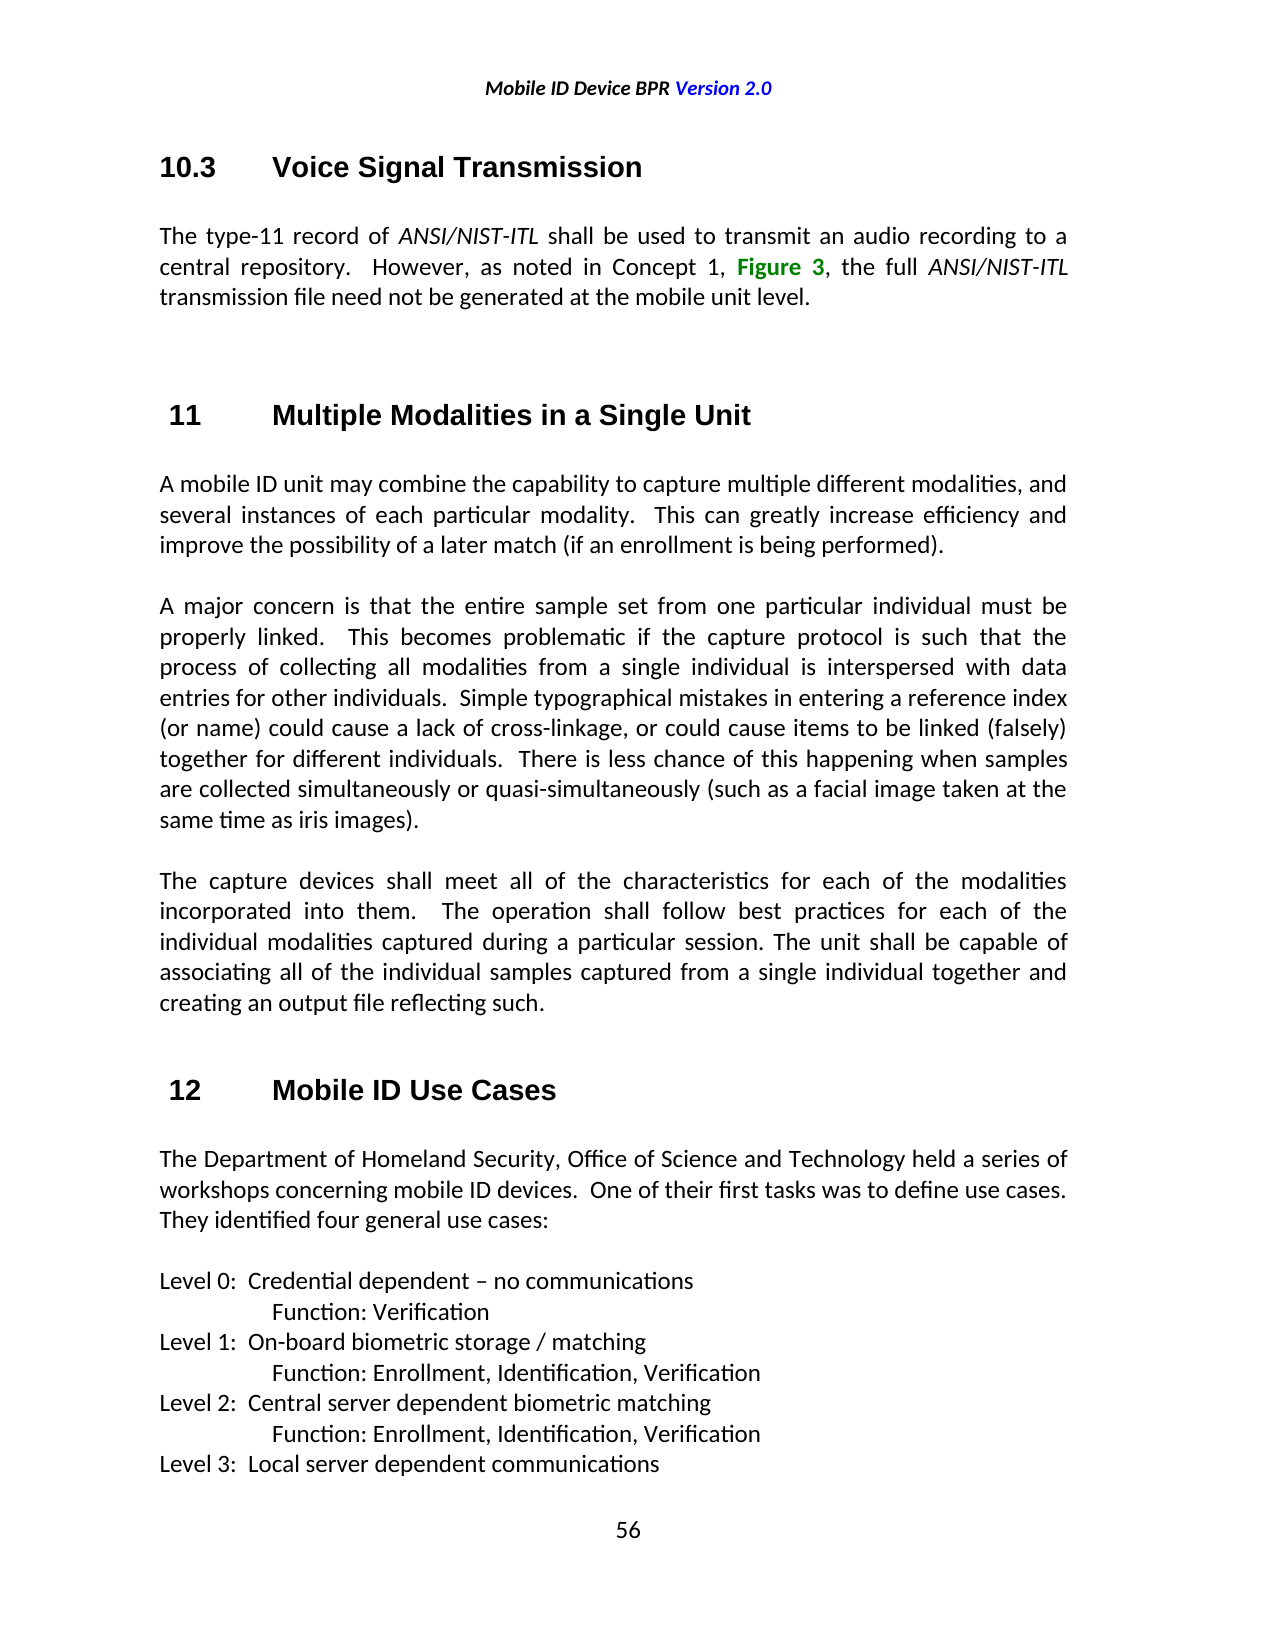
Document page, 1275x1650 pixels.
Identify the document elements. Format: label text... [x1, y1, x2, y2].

text The Department of Homeland Security, Office of Science and Technology held a series of workshops concerning mobile ID devices. One of their first tasks was to define use cases. They identified four general use cases: [159, 1143, 1069, 1235]
text Level 0: Credential dependent – no communications [159, 1266, 1069, 1296]
text Level 3: Local server dependent communications [159, 1449, 1069, 1479]
subtitle Multiple Modalities in a Single Unit [167, 398, 1069, 431]
text Function: Enrollment, Identification, Verification [159, 1418, 1069, 1449]
subtitle Mobile ID Use Cases [167, 1073, 1069, 1107]
text Function: Enrollment, Identification, Verification [159, 1357, 1069, 1388]
text A mobile ID unit may combine the capability to capture multiple different modalities, and several instances of each particular modality. This can great increase efficiency and improve the possibility of a later match (if an enrollment is being performed). [159, 468, 1069, 560]
subtitle Voice Signal Transmission [159, 150, 1069, 183]
text Level 1: On-board biometric storage / matching [159, 1327, 1069, 1357]
text The type-11 record of ANSI/NIST-ITL shall be used to transmit an audio recording to a central repository. However, as noted in Concept 1, 3, the full ANSI/NIST-ITL transmission file need not be generated at the mobile unit level. [159, 220, 1069, 312]
text Function: Verification [159, 1296, 1069, 1327]
text Level 2: Central server dependent biometric matching [159, 1388, 1069, 1418]
text The capture devices shall meet all of the characteristics for each of the modalities incorporated into them. The operation shall follow best practices for each of the individual modalities captured during a particular session.The unit shall be capable of associating all of the individual samples captured from a single individual together and creating an output file reflecting such. [159, 865, 1069, 1018]
text A major concern is that the entire sample set from one particular individual must be properly linked. This becomes problematic if protocol is such that the process of collecting all modalities from a single individual is interspersed with data entries for other individuals. Simple typographical mistakes in entering a reference index (or name) could cause a lack of cross-linkage, or could cause items to be linked (falsely) together for different individuals. There is less of this happening when samples are collected simultaneously or quasi-simultaneously (such as a facial image taken at the same time as iris images). [159, 590, 1069, 834]
